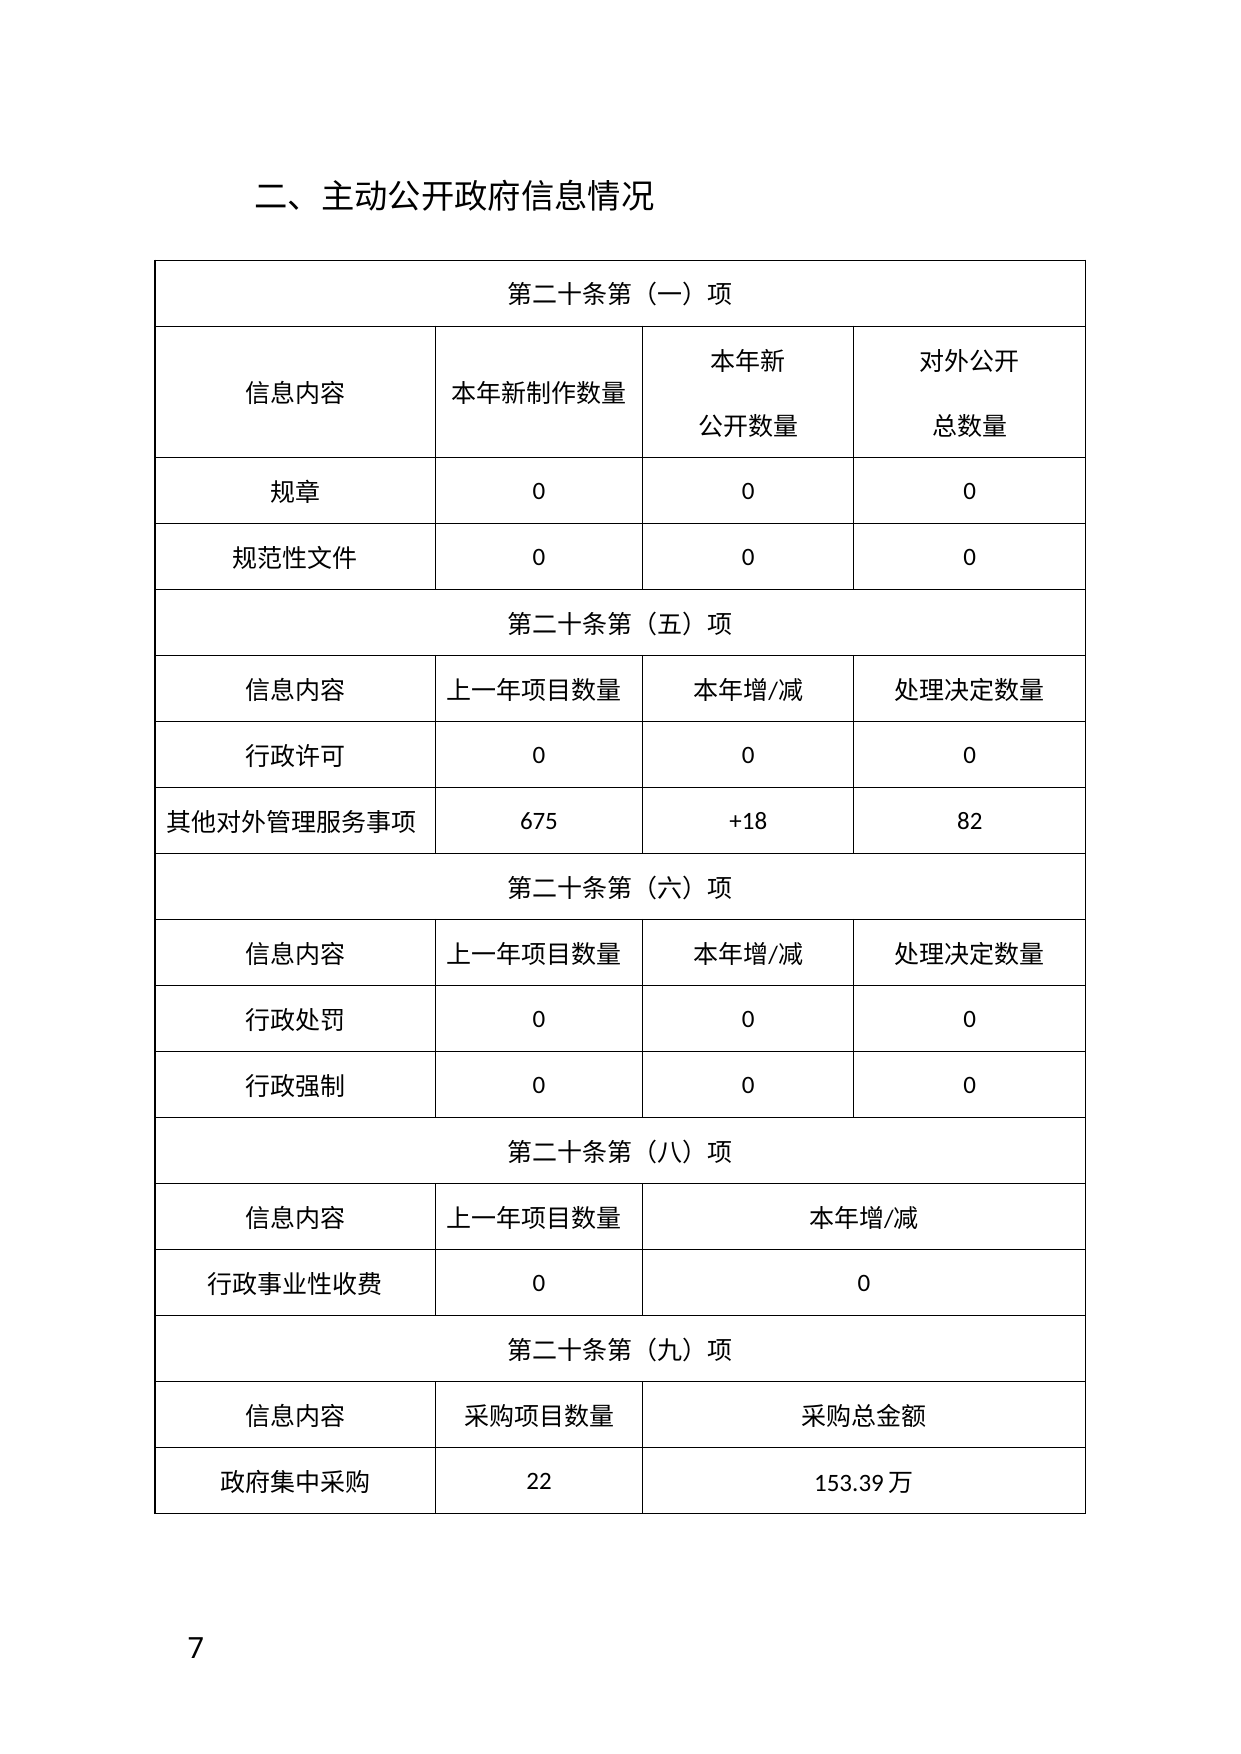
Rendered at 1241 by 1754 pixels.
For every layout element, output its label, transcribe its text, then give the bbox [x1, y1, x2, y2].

table_cell 规范性文件 [156, 524, 435, 589]
table_cell 上一年项目数量 [436, 920, 642, 985]
table_cell 信息内容 [156, 327, 435, 457]
table_cell 0 [643, 458, 853, 523]
table_cell 82 [854, 788, 1085, 853]
table_cell 0 [643, 1250, 1085, 1315]
table_cell 0 [854, 722, 1085, 787]
table_cell 上一年项目数量 [436, 656, 642, 721]
table_cell 本年增/减 [643, 656, 853, 721]
table_cell 第二十条第（六）项 [156, 854, 1085, 919]
table_cell 第二十条第（五）项 [156, 590, 1085, 655]
table_cell 0 [436, 458, 642, 523]
table_cell 第二十条第（九）项 [156, 1316, 1085, 1381]
table_cell 0 [854, 458, 1085, 523]
table_cell 0 [854, 986, 1085, 1051]
table_cell 上一年项目数量 [436, 1184, 642, 1249]
table_cell +18 [643, 788, 853, 853]
table_cell 第二十条第（八）项 [156, 1118, 1085, 1183]
table_cell 处理决定数量 [854, 920, 1085, 985]
table_cell 处理决定数量 [854, 656, 1085, 721]
table_cell 0 [854, 524, 1085, 589]
table_cell 行政事业性收费 [156, 1250, 435, 1315]
table_cell 信息内容 [156, 1382, 435, 1447]
table_cell 675 [436, 788, 642, 853]
table_cell 0 [436, 524, 642, 589]
table_cell 0 [643, 524, 853, 589]
table_cell 其他对外管理服务事项 [156, 788, 435, 853]
table_cell 信息内容 [156, 920, 435, 985]
table_cell 规章 [156, 458, 435, 523]
table_cell 行政处罚 [156, 986, 435, 1051]
table_cell 0 [436, 722, 642, 787]
table_cell 采购项目数量 [436, 1382, 642, 1447]
table_cell 0 [643, 722, 853, 787]
table_cell 0 [854, 1052, 1085, 1117]
table_cell 政府集中采购 [156, 1448, 435, 1513]
table_cell 信息内容 [156, 656, 435, 721]
table_cell 0 [436, 1250, 642, 1315]
table_cell 22 [436, 1448, 642, 1513]
table_cell 本年增/减 [643, 1184, 1085, 1249]
table_cell 本年增/减 [643, 920, 853, 985]
table_cell 信息内容 [156, 1184, 435, 1249]
table_cell 0 [643, 1052, 853, 1117]
table_cell 本年新 公开数量 [643, 327, 853, 457]
table_cell 采购总金额 [643, 1382, 1085, 1447]
table_cell 对外公开 总数量 [854, 327, 1085, 457]
table_cell 行政许可 [156, 722, 435, 787]
table_cell 本年新制作数量 [436, 327, 642, 457]
text 二、主动公开政府信息情况 [187, 162, 1053, 227]
table_cell 行政强制 [156, 1052, 435, 1117]
table_cell 0 [436, 1052, 642, 1117]
table_cell 0 [643, 986, 853, 1051]
table_cell 0 [436, 986, 642, 1051]
table_header 第二十条第（一）项 [156, 261, 1085, 326]
table_cell 153.39万 [643, 1448, 1085, 1513]
